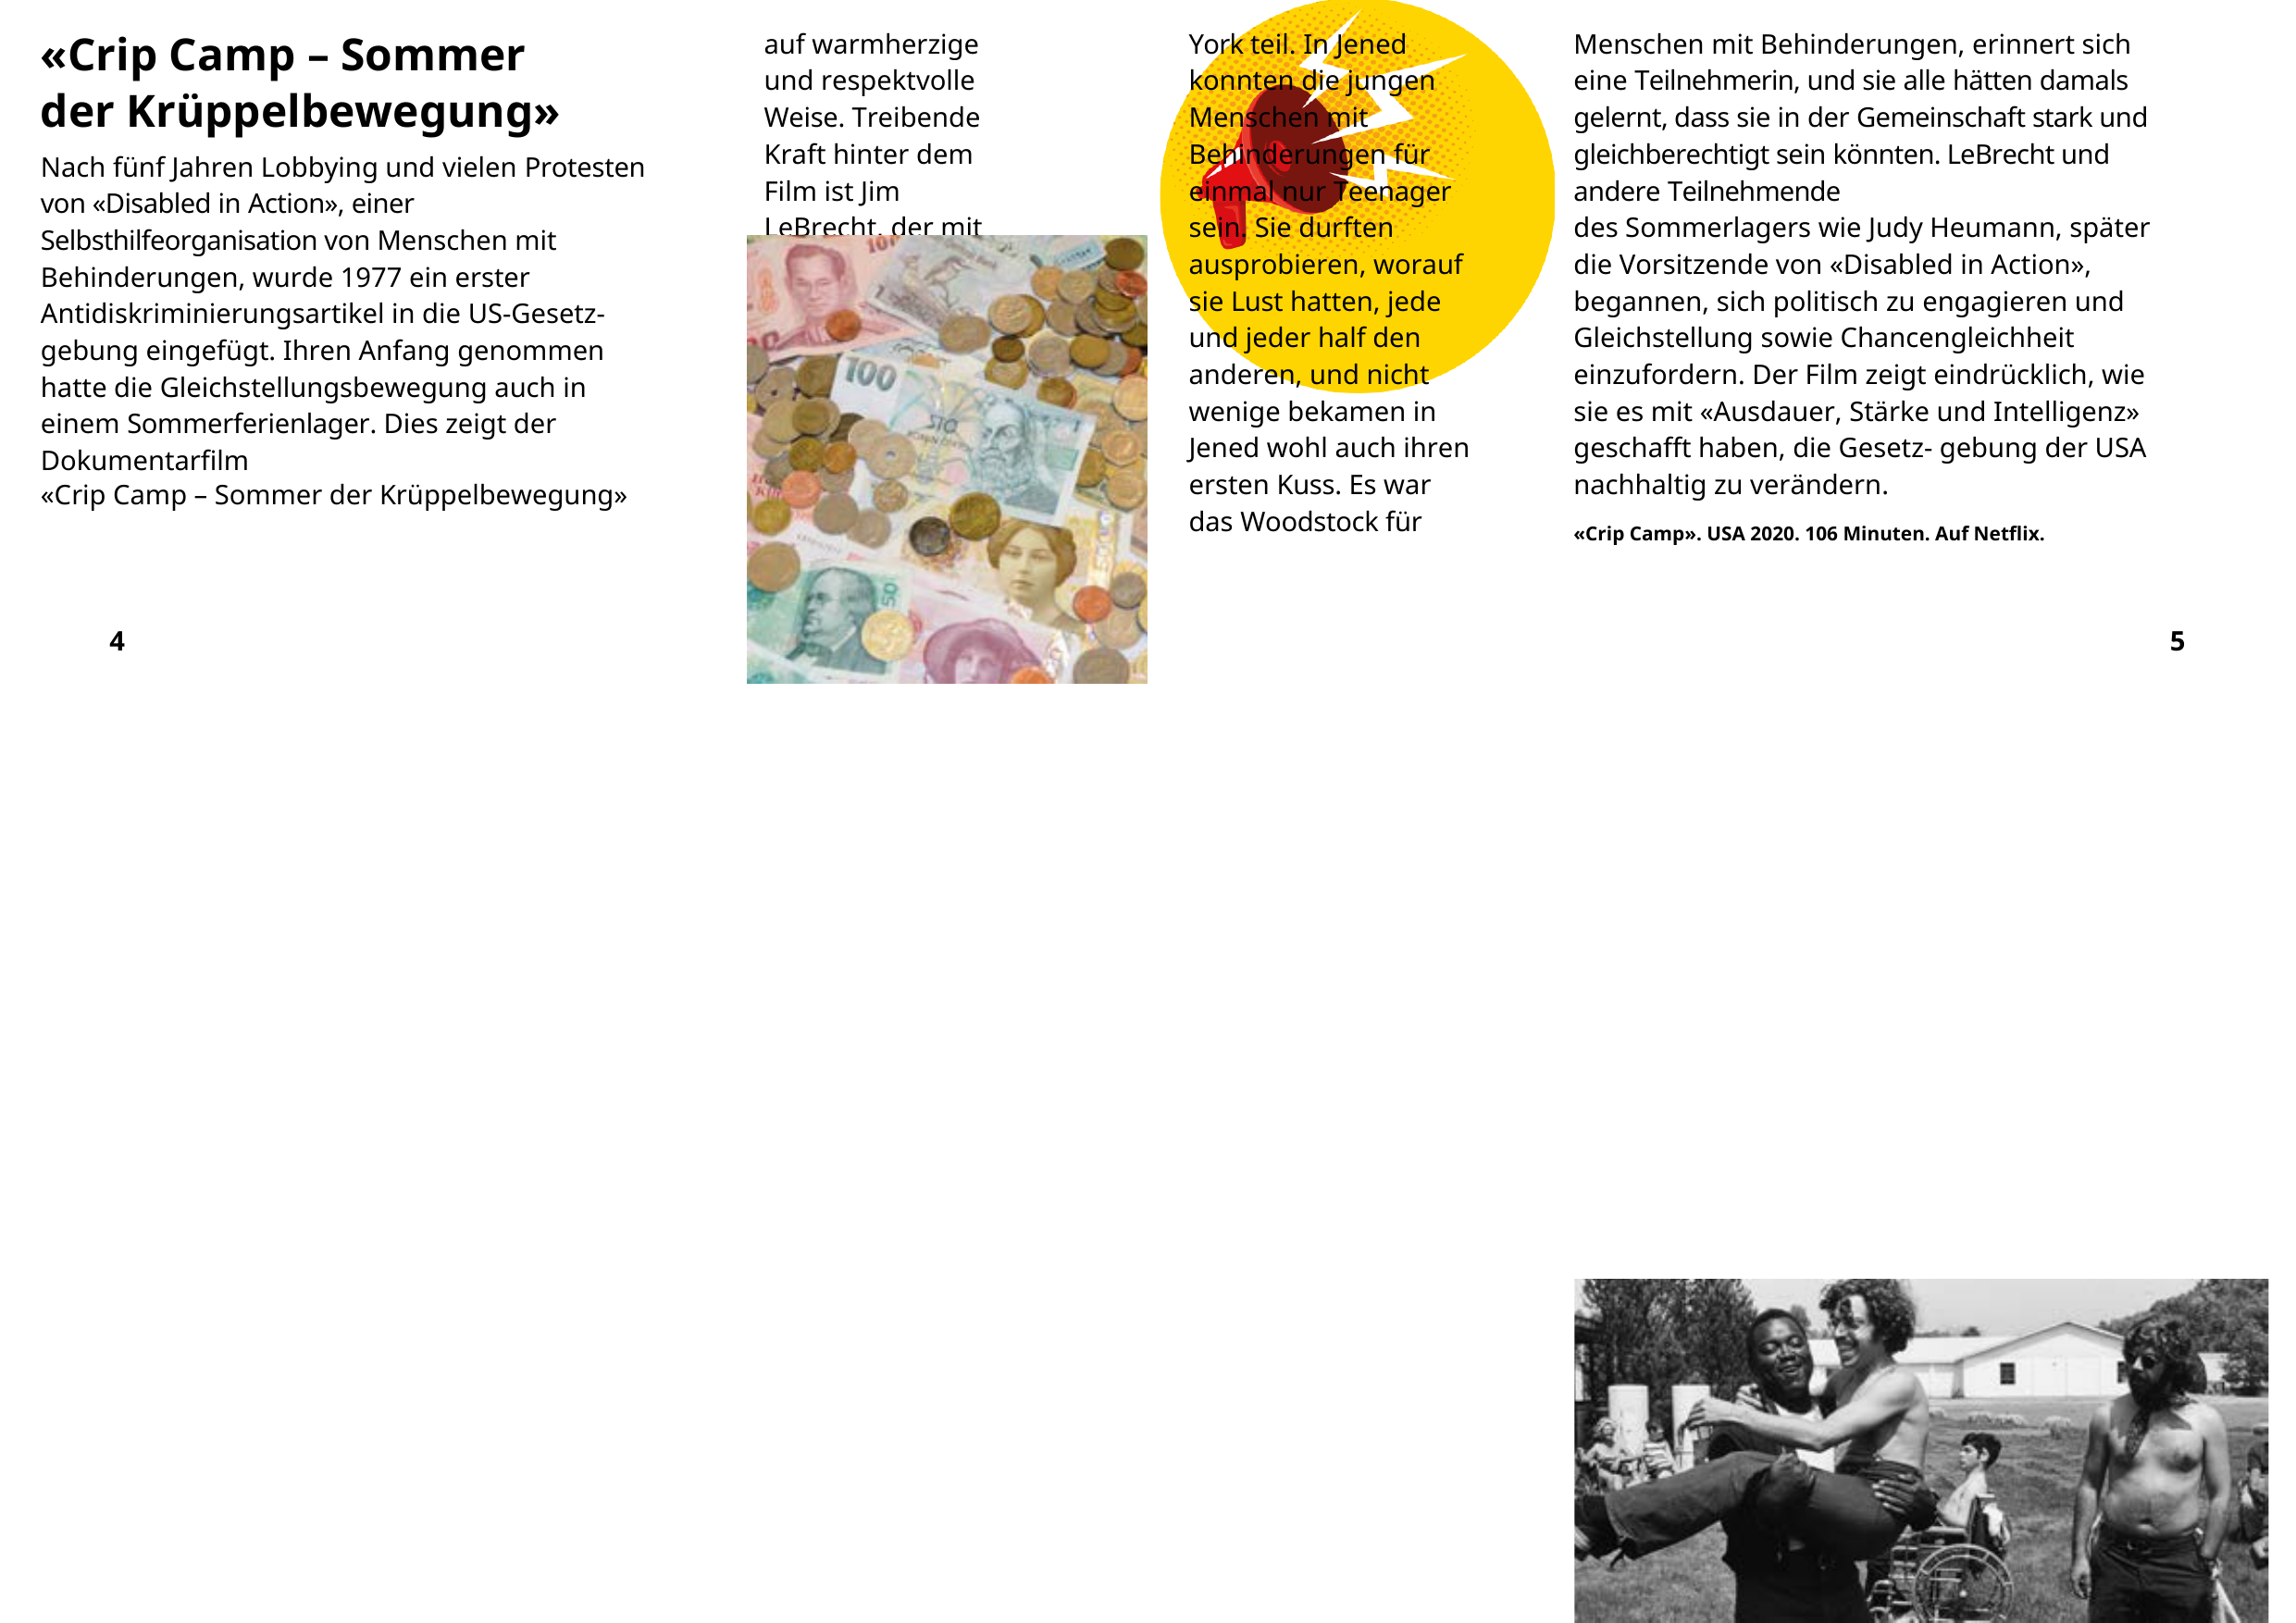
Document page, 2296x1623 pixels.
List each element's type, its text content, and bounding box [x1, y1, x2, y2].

text auf warmherzige und respektvolle Weise. Treibende Kraft hinter dem Film ist Jim LeBrecht, der mit Spina bifida zur Welt kam. Im Alter von 15 Jahren nahm er 1971 erstmals am Sommerlager Jened im Bundesstaat New York teil. In Jened konnten die jungen Menschen mit Behinderungen für einmal nur Teenager sein. Sie durften ausprobieren, worauf sie Lust hatten, jede und jeder half den anderen, und nicht wenige bekamen in Jened wohl auch ihren ersten Kuss. Es war das Woodstock für Menschen mit Behinderungen, erinnert sich eine Teilnehmerin, und sie alle hätten damals gelernt, dass sie in der Gemeinschaft stark und gleichberechtigt sein könnten. LeBrecht und andere Teilnehmende [763, 25, 989, 235]
text «Crip Camp». USA 2020. 106 Minuten. Auf Netflix. [1573, 520, 2234, 547]
text Nach fünf Jahren Lobbying und vielen Protesten von «Disabled in Action», einer Selbsthilfeorganisation von Menschen mit Behinderungen, wurde 1977 ein erster Antidiskriminierungsartikel in die US-Gesetz- gebung eingefügt. Ihren Anfang genommen hatte die Gleichstellungsbewegung auch in einem Sommerferienlager. Dies zeigt der Dokumentarfilm [41, 148, 672, 478]
picture [1574, 1279, 2269, 1623]
text des Sommerlagers wie Judy Heumann, später die Vorsitzende von «Disabled in Action», begannen, sich politisch zu engagieren und Gleichstellung sowie Chancengleichheit einzufordern. Der Film zeigt eindrücklich, wie sie es mit «Ausdauer, Stärke und Intelligenz» geschafft haben, die Gesetz- gebung der USA nachhaltig zu verändern. [1573, 209, 2175, 502]
subtitle «Crip Camp – Sommer der Krüppelbewegung» [41, 25, 580, 140]
picture [1160, 0, 1556, 393]
text 4 [109, 622, 747, 659]
text «Crip Camp – Sommer der Krüppelbewegung» [41, 478, 719, 512]
text 4 [1148, 622, 2234, 659]
text auf warmherzige und respektvolle Weise. Treibende Kraft hinter dem Film ist Jim LeBrecht, der mit Spina bifida zur Welt kam. Im Alter von 15 Jahren nahm er 1971 erstmals am Sommerlager Jened im Bundesstaat New York teil. In Jened konnten die jungen Menschen mit Behinderungen für einmal nur Teenager sein. Sie durften ausprobieren, worauf sie Lust hatten, jede und jeder half den anderen, und nicht wenige bekamen in Jened wohl auch ihren ersten Kuss. Es war das Woodstock für Menschen mit Behinderungen, erinnert sich eine Teilnehmerin, und sie alle hätten damals gelernt, dass sie in der Gemeinschaft stark und gleichberechtigt sein könnten. LeBrecht und andere Teilnehmende [1188, 25, 1478, 539]
picture [747, 235, 1148, 684]
text auf warmherzige und respektvolle Weise. Treibende Kraft hinter dem Film ist Jim LeBrecht, der mit Spina bifida zur Welt kam. Im Alter von 15 Jahren nahm er 1971 erstmals am Sommerlager Jened im Bundesstaat New York teil. In Jened konnten die jungen Menschen mit Behinderungen für einmal nur Teenager sein. Sie durften ausprobieren, worauf sie Lust hatten, jede und jeder half den anderen, und nicht wenige bekamen in Jened wohl auch ihren ersten Kuss. Es war das Woodstock für Menschen mit Behinderungen, erinnert sich eine Teilnehmerin, und sie alle hätten damals gelernt, dass sie in der Gemeinschaft stark und gleichberechtigt sein könnten. LeBrecht und andere Teilnehmende [1573, 25, 2182, 209]
